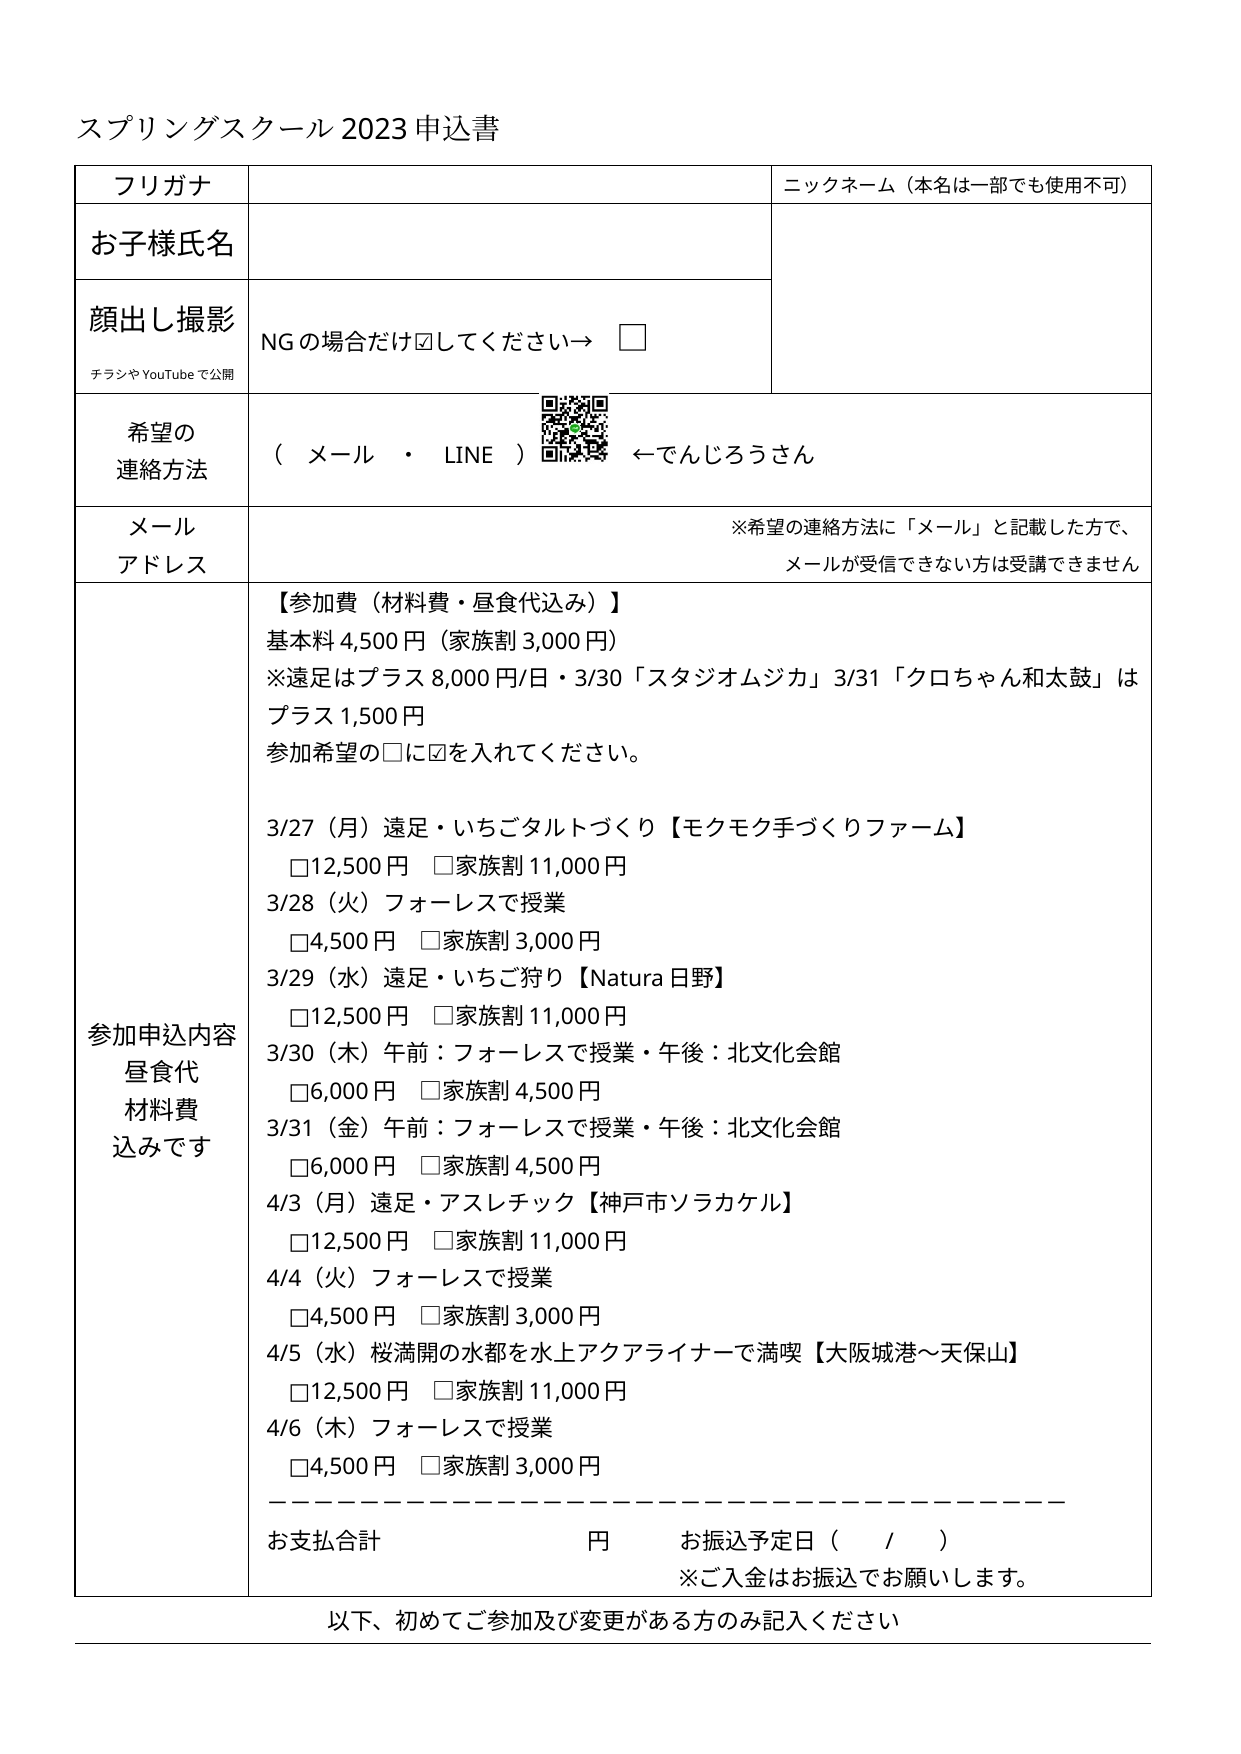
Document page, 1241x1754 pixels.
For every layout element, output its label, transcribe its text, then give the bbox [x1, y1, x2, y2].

table_cell 希望の 連絡方法 [76, 394, 248, 506]
table_header フリガナ [76, 166, 248, 203]
table_cell 参加申込内容 昼食代 材料費 込みです [76, 583, 248, 1596]
table_header [249, 166, 771, 203]
picture [539, 393, 610, 464]
table_cell 【参加費（材料費・昼食代込み）】 基本料4,500円（家族割3,000円） ※遠足はプラス8,000円/日・3/30「スタジオムジカ」3/31「クロちゃん和太鼓」はプラス1,500円 参加希望の□に☑を入れてください。 3/27（月）遠足・いちごタルトづくり【モクモク手づくりファーム】 □12,500円 □家族割11,000円 3/28（火）フォーレスで授業 □4,500円 □家族割3,000円 3/29（水）遠足・いちご狩り【Natura日野】 □12,500円 □家族割11,000円 3/30（木）午前：フォーレスで授業・午後：北文化会館 □6,000円 □家族割4,500円 3/31（金）午前：フォーレスで授業・午後：北文化会館 □6,000円 □家族割4,500円 4/3（月）遠足・アスレチック【神戸市ソラカケル】 □12,500円 □家族割11,000円 4/4（火）フォーレスで授業 □4,500円 □家族割3,000円 4/5（水）桜満開の水都を水上アクアライナーで満喫【大阪城港～天保山】 □12,500円 □家族割11,000円 4/6（木）フォーレスで授業 □4,500円 □家族割3,000円 －－－－－－－－－－－－－－－－－－－－－－－－－－－－－－－－－－－ お支払合計 円 お振込予定日（ / ） ※ご入金はお振込でお願いします。 [249, 583, 1151, 1596]
table_cell [249, 204, 771, 279]
table_cell 顔出し撮影チラシやYouTubeで公開 [76, 280, 248, 393]
table_header ニックネーム（本名は一部でも使用不可） [772, 166, 1151, 203]
table_cell （ メール ・ LINE ） ←でんじろうさん [249, 394, 1151, 506]
table_cell 以下、初めてご参加及び変更がある方のみ記入ください [75, 1597, 1151, 1643]
table_cell NGの場合だけ☑してください→ □ [249, 280, 771, 393]
table_cell メール アドレス [76, 507, 248, 582]
table_cell ※希望の連絡方法に「メール」と記載した方で、 メールが受信できない方は受講できません [249, 507, 1151, 582]
table_cell [772, 204, 1151, 393]
text スプリングスクール2023申込書 [75, 89, 1165, 164]
table_cell お子様氏名 [76, 204, 248, 279]
